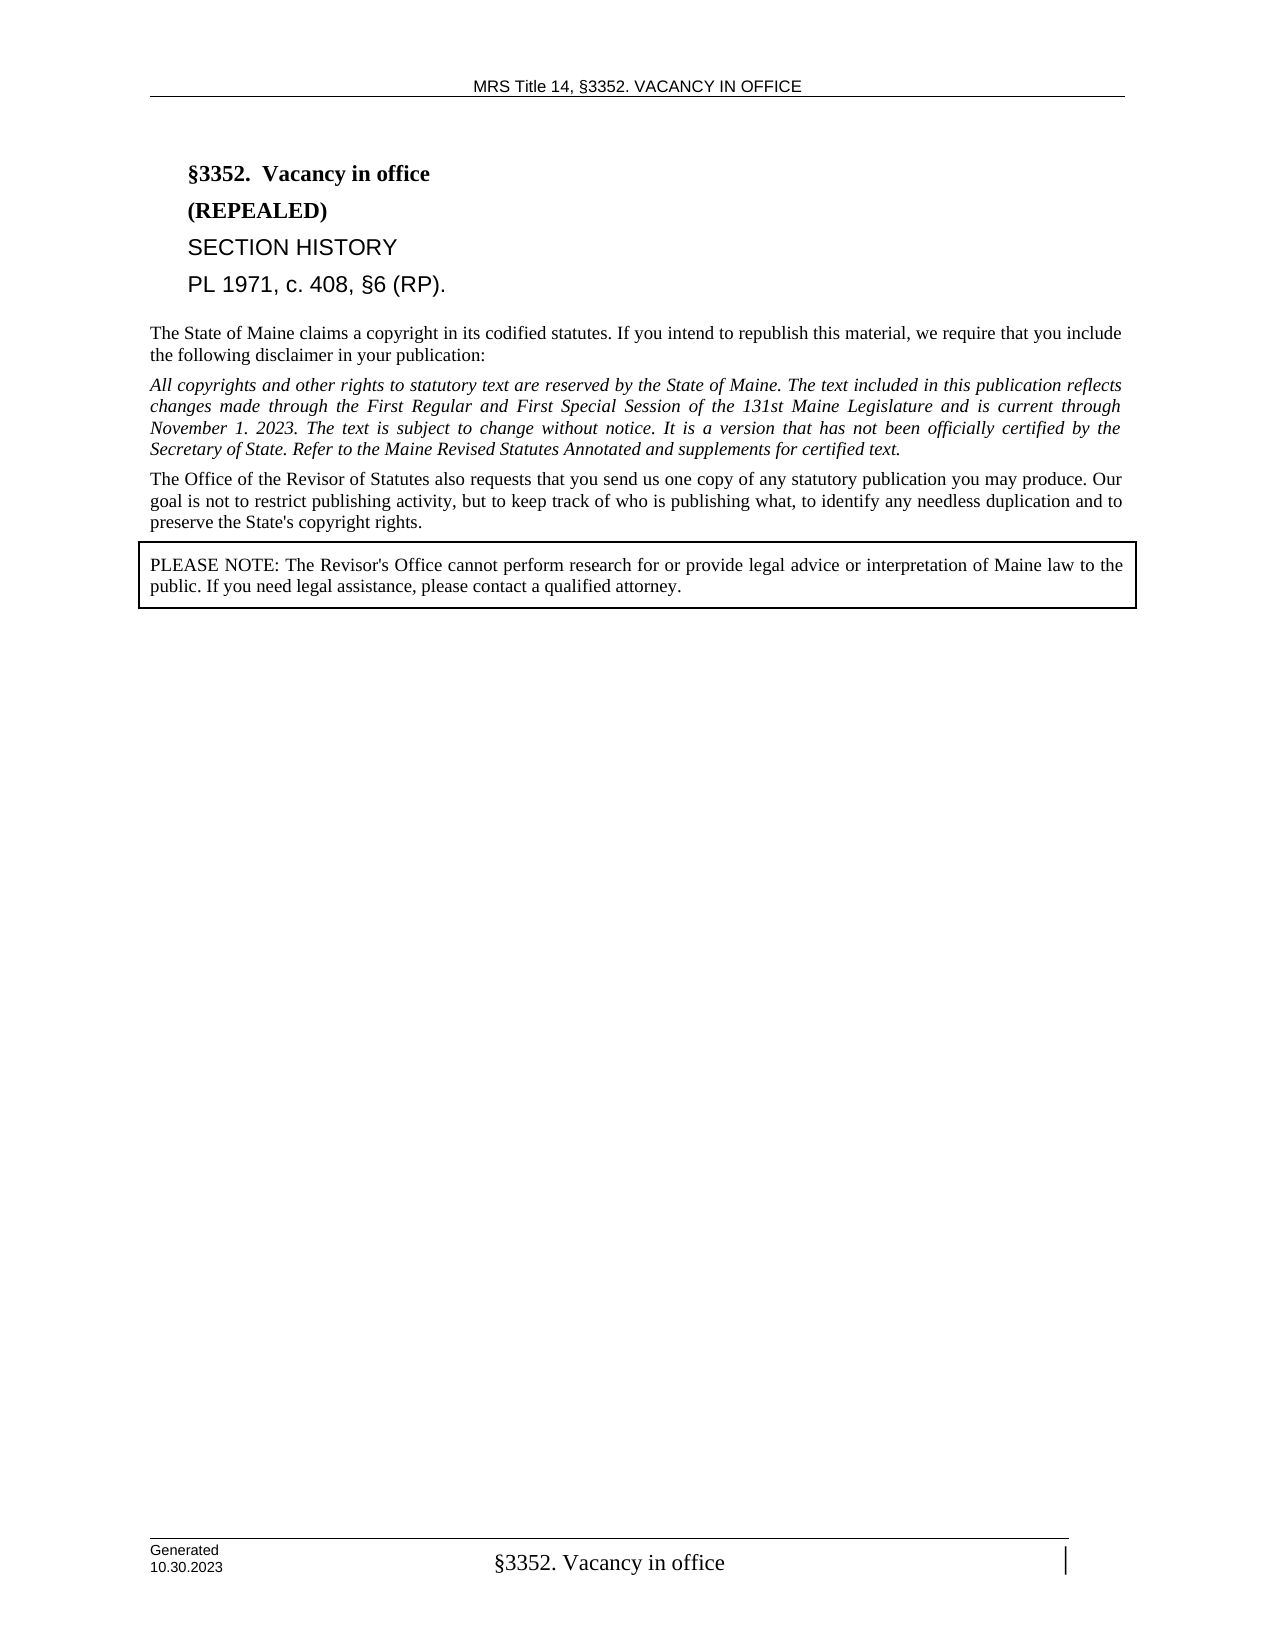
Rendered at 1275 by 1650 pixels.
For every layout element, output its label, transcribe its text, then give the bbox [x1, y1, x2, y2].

text PL 1971, c. 408, §6 (RP). [187, 271, 1125, 297]
text (REPEALED) [187, 197, 1125, 223]
text SECTION HISTORY [187, 234, 1125, 260]
text All copyrights and other rights to statutory text are reserved by the State of Maine. The text included in this publication reflects changes made through the First Regular and First Special Session of the 131st Maine Legislature and is current through November 1. 2023 . The text is subject to change without notice. It is a version that has not been officially certified by the Secretary of State. Refer to the Maine Revised Statutes Annotated and supplements for certified text. [150, 373, 1125, 460]
text PLEASE NOTE: The Revisor's Office cannot perform research for or provide legal advice or interpretation of Maine law to the public. If you need legal assistance, please contact a qualified attorney. [140, 543, 1135, 607]
text The Office of the Revisor of Statutes also requests that you send us one copy of any statutory publication you may produce. Our goal is not to restrict publishing activity, but to keep track of who is publishing what, to identify any needless duplication and to preserve the State's copyright rights. [150, 468, 1125, 533]
text §3352. Vacancy in office [187, 160, 1125, 187]
text The State of Maine claims a copyright in its codified statutes. If you intend to republish this material, we require that you include the following disclaimer in your publication: [150, 322, 1125, 365]
